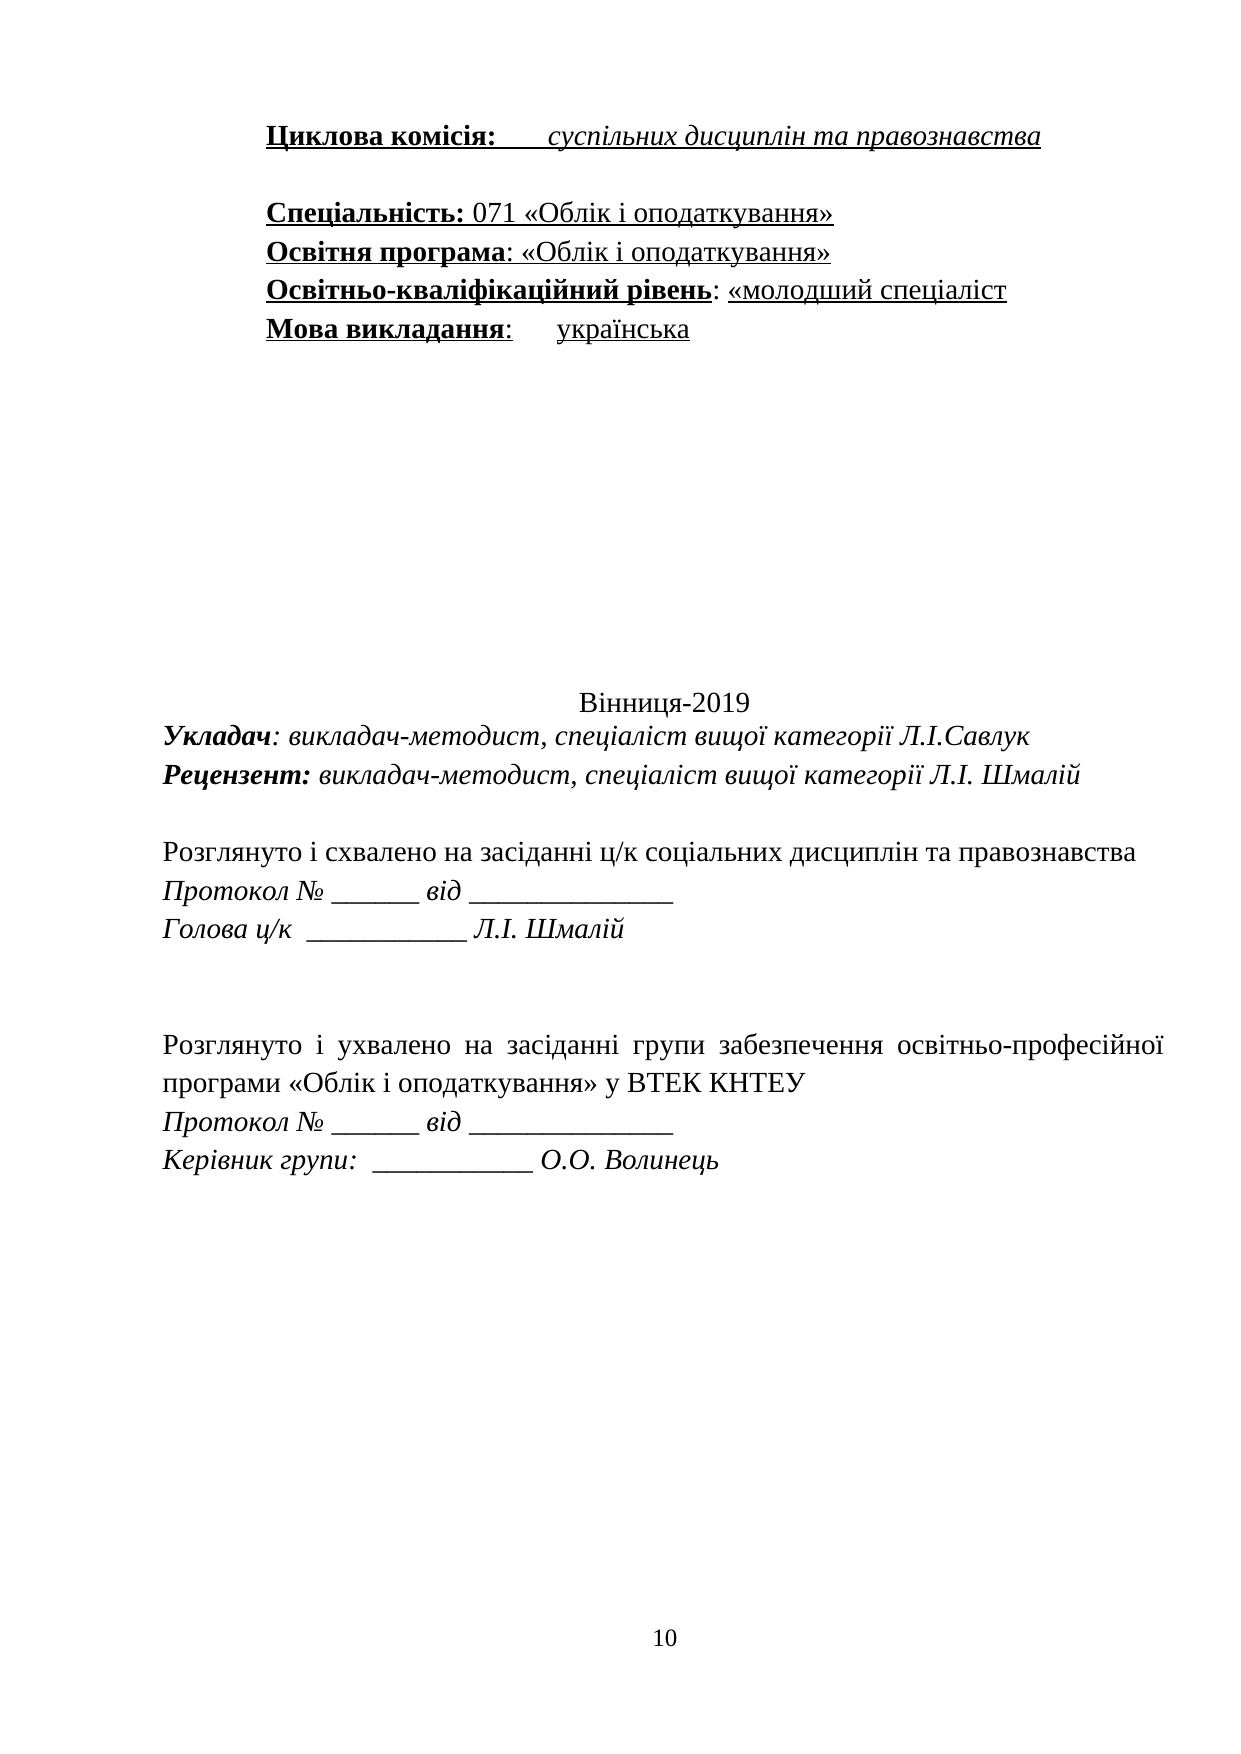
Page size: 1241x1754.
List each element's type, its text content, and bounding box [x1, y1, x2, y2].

text Протокол № ______ від ______________ [162, 1104, 1152, 1137]
text Керівник групи: ___________ О.О. Волинець [162, 1142, 1152, 1176]
text Рецензент: викладач-методист, спеціаліст вищої категорії Л.І. Шмалій [162, 757, 1152, 791]
text Укладач: викладач-методист, спеціаліст вищої категорії Л.І.Савлук [162, 718, 1152, 752]
text Освітньо-кваліфікаційний рівень: «молодший спеціаліст [266, 272, 1152, 306]
text Розглянуто і ухвалено на засіданні групи забезпечення освітньо-професійної програми «Облік і оподаткування» у ВТЕК КНТЕУ [162, 1027, 1164, 1099]
text Протокол № ______ від ______________ [162, 873, 1152, 906]
text Освітня програма: «Облік і оподаткування» [266, 234, 1152, 267]
text Спеціальність: 071 «Облік і оподаткування» [266, 195, 1152, 229]
text Голова ц/к ___________ Л.І. Шмалій [162, 911, 1152, 945]
text Вінниця-2019 [177, 685, 1152, 718]
text Розглянуто і схвалено на засіданні ц/к соціальних дисциплін та правознавства [162, 834, 1152, 868]
text Циклова комісія: суспільних дисциплін та правознавства [266, 118, 1152, 152]
text Мова викладання: українська [266, 311, 1152, 344]
